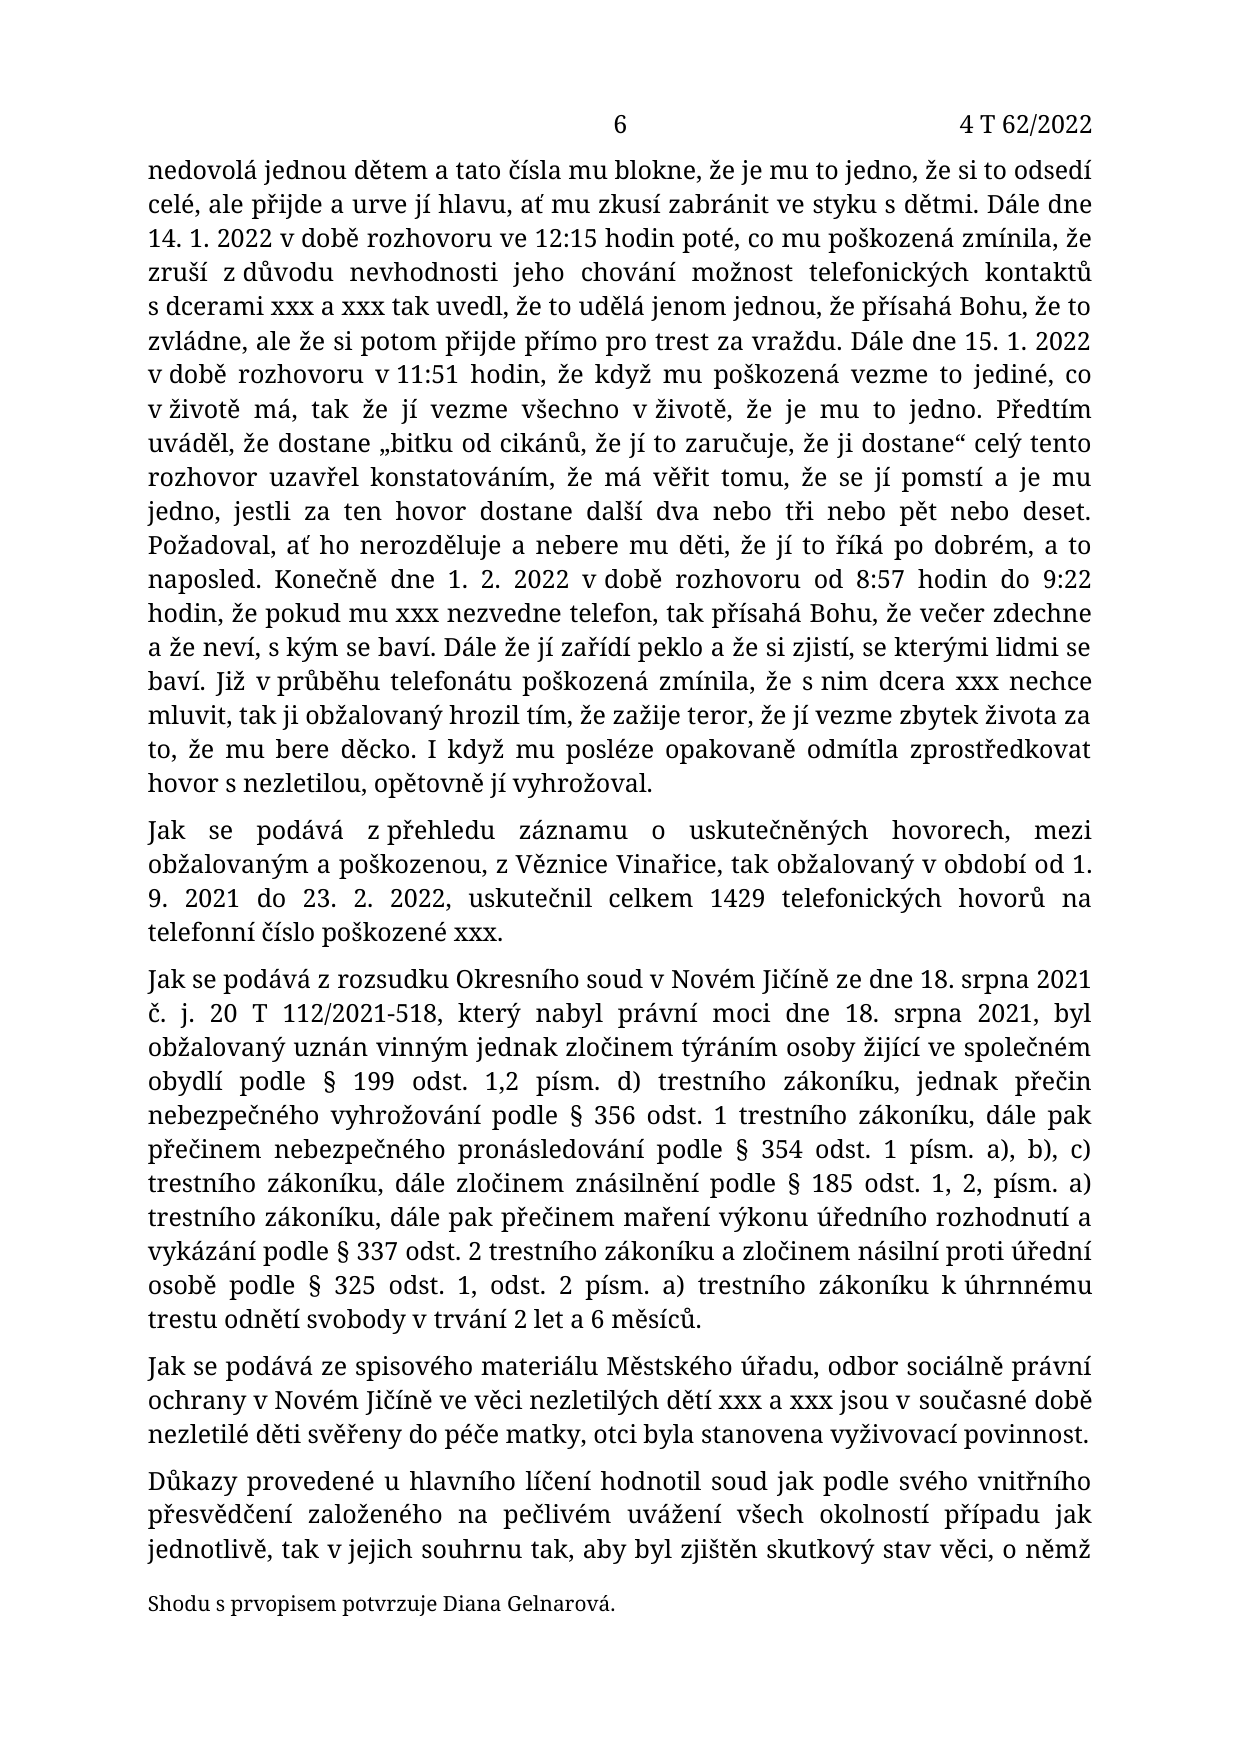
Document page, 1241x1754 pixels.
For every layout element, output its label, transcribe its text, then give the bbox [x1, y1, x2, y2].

text Jak se podává ze spisového materiálu Městského úřadu, odbor sociálně právní ochrany v Novém Jičíně ve věci nezletilých dětí xxx a xxx jsou v současné době nezletilé děti svěřeny do péče matky, otci byla stanovena vyživovací povinnost. [148, 1348, 1093, 1451]
text Jak se podává z přehledu záznamu o uskutečněných hovorech, mezi obžalovaným a poškozenou, z Věznice Vinařice, tak obžalovaný v období od 1. 9. 2021 do 23. 2. 2022, uskutečnil celkem 1429 telefonických hovorů na telefonní číslo poškozené xxx. [148, 812, 1093, 949]
text Jak se podává z rozsudku Okresního soud v Novém Jičíně ze dne 18. srpna 2021 č. j. 20 T 112/2021-518, který nabyl právní moci dne 18. srpna 2021, byl obžalovaný uznán vinným jednak zločinem týráním osoby žijící ve společném obydlí podle § 199 odst. 1,2 písm. d) trestního zákoníku, jednak přečin nebezpečného vyhrožování podle § 356 odst. 1 trestního zákoníku, dále pak přečinem nebezpečného pronásledování podle § 354 odst. 1 písm. a), b), c) trestního zákoníku, dále zločinem znásilnění podle § 185 odst. 1, 2, písm. a) trestního zákoníku, dále pak přečinem maření výkonu úředního rozhodnutí a vykázání podle § 337 odst. 2 trestního zákoníku a zločinem násilní proti úřední osobě podle § 325 odst. 1, odst. 2 písm. a) trestního zákoníku k úhrnnému trestu odnětí svobody v trvání 2 let a 6 měsíců. [148, 961, 1093, 1336]
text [148, 153, 1093, 800]
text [148, 1463, 1093, 1565]
